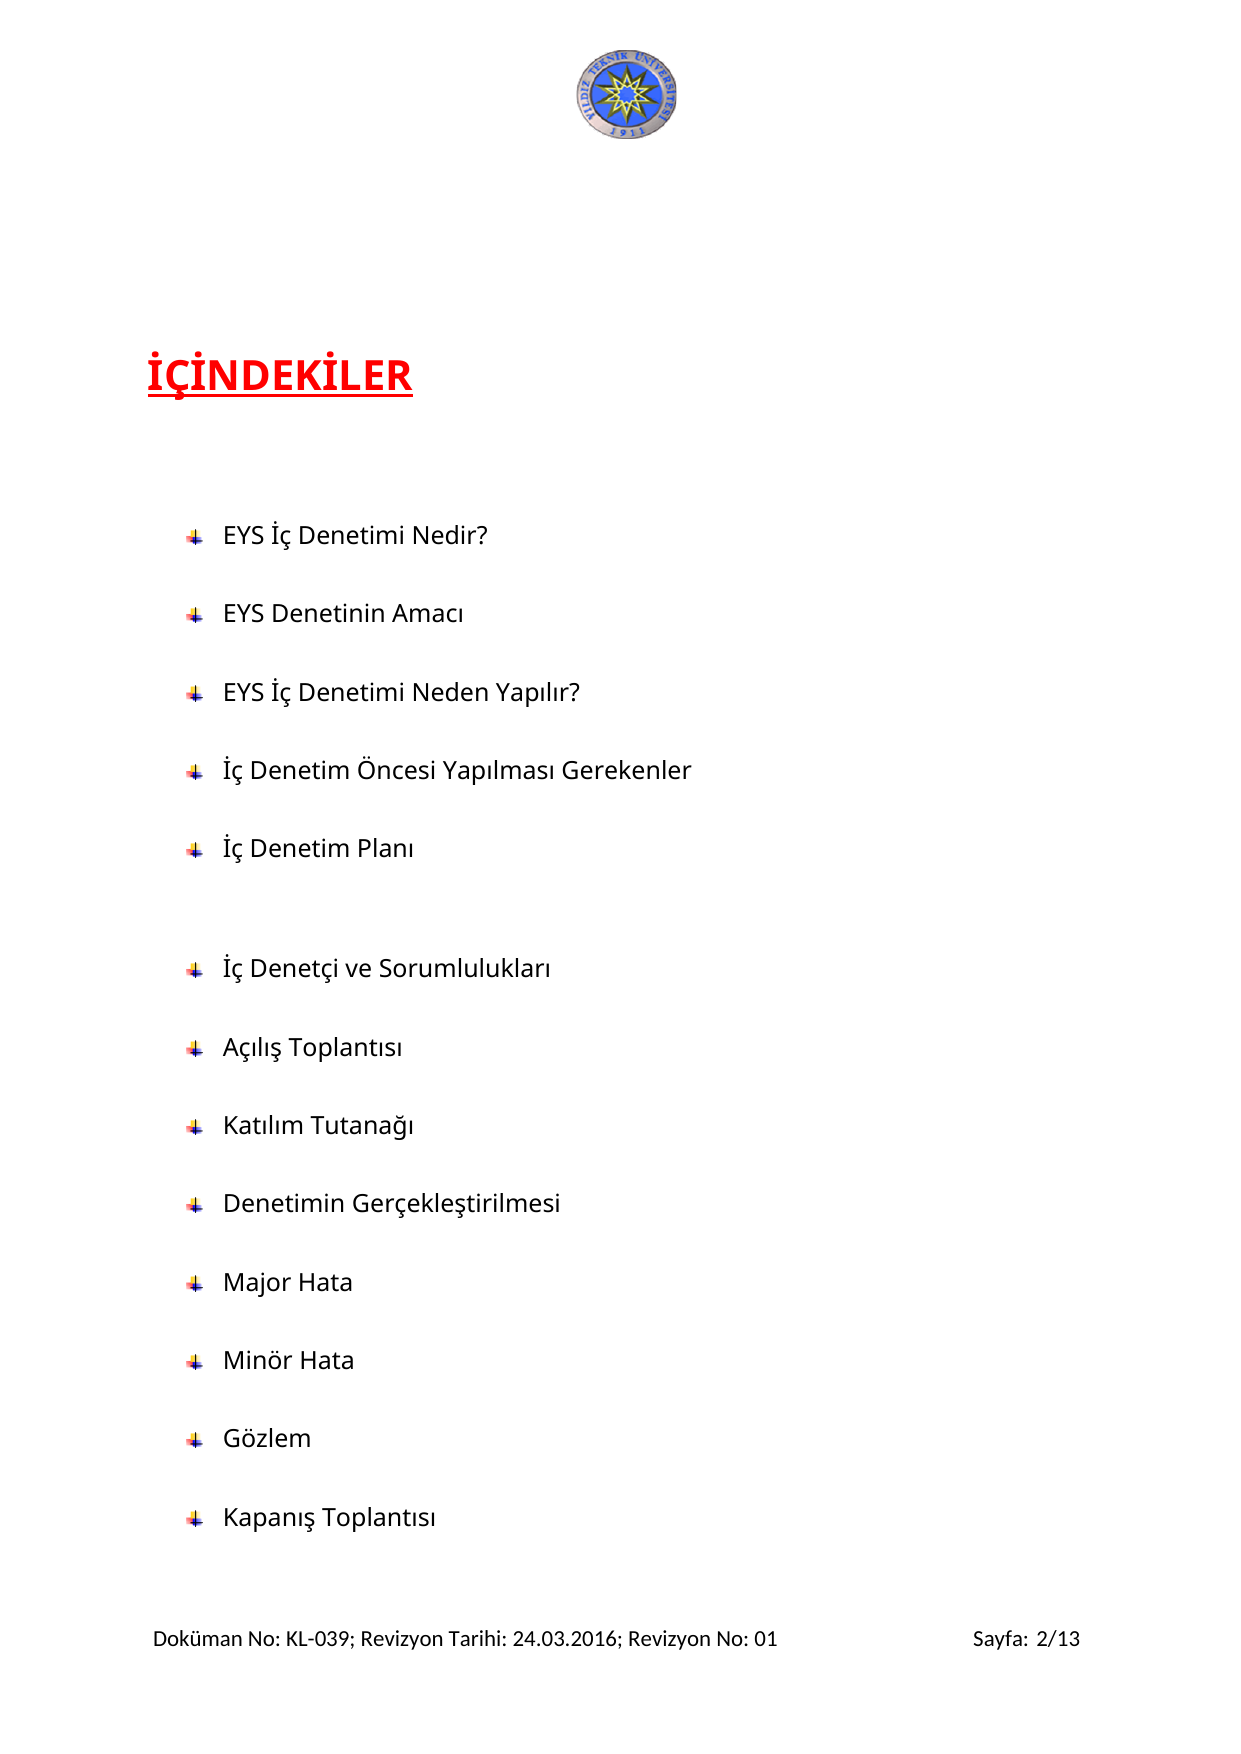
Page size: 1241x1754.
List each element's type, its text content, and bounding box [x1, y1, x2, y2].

picture [186, 684, 203, 702]
picture [186, 1118, 203, 1135]
list İç Denetim Öncesi Yapılması Gerekenler [185, 753, 1093, 787]
list Denetimin Gerçekleştirilmesi [185, 1186, 1093, 1220]
picture [186, 1509, 203, 1527]
list İç Denetçi ve Sorumlulukları [185, 951, 1093, 985]
picture [186, 1431, 203, 1448]
picture [186, 1274, 203, 1292]
list Açılış Toplantısı [185, 1029, 1093, 1063]
picture [186, 841, 203, 858]
text İÇİNDEKİLER [148, 346, 1093, 402]
picture [186, 1039, 203, 1057]
list Major Hata [185, 1264, 1093, 1298]
list Kapanış Toplantısı [185, 1499, 1093, 1533]
list Gözlem [185, 1421, 1093, 1455]
picture [186, 1353, 203, 1370]
list Katılım Tutanağı [185, 1108, 1093, 1142]
picture [186, 606, 203, 623]
picture [186, 1196, 203, 1213]
list EYS İç Denetimi Nedir? [185, 518, 1093, 552]
picture [186, 961, 203, 978]
list İç Denetim Planı [185, 831, 1093, 865]
list Minör Hata [185, 1343, 1093, 1377]
list EYS Denetinin Amacı [185, 596, 1093, 630]
picture [186, 528, 203, 545]
picture [186, 763, 203, 780]
list EYS İç Denetimi Neden Yapılır? [185, 674, 1093, 708]
picture [576, 50, 677, 139]
